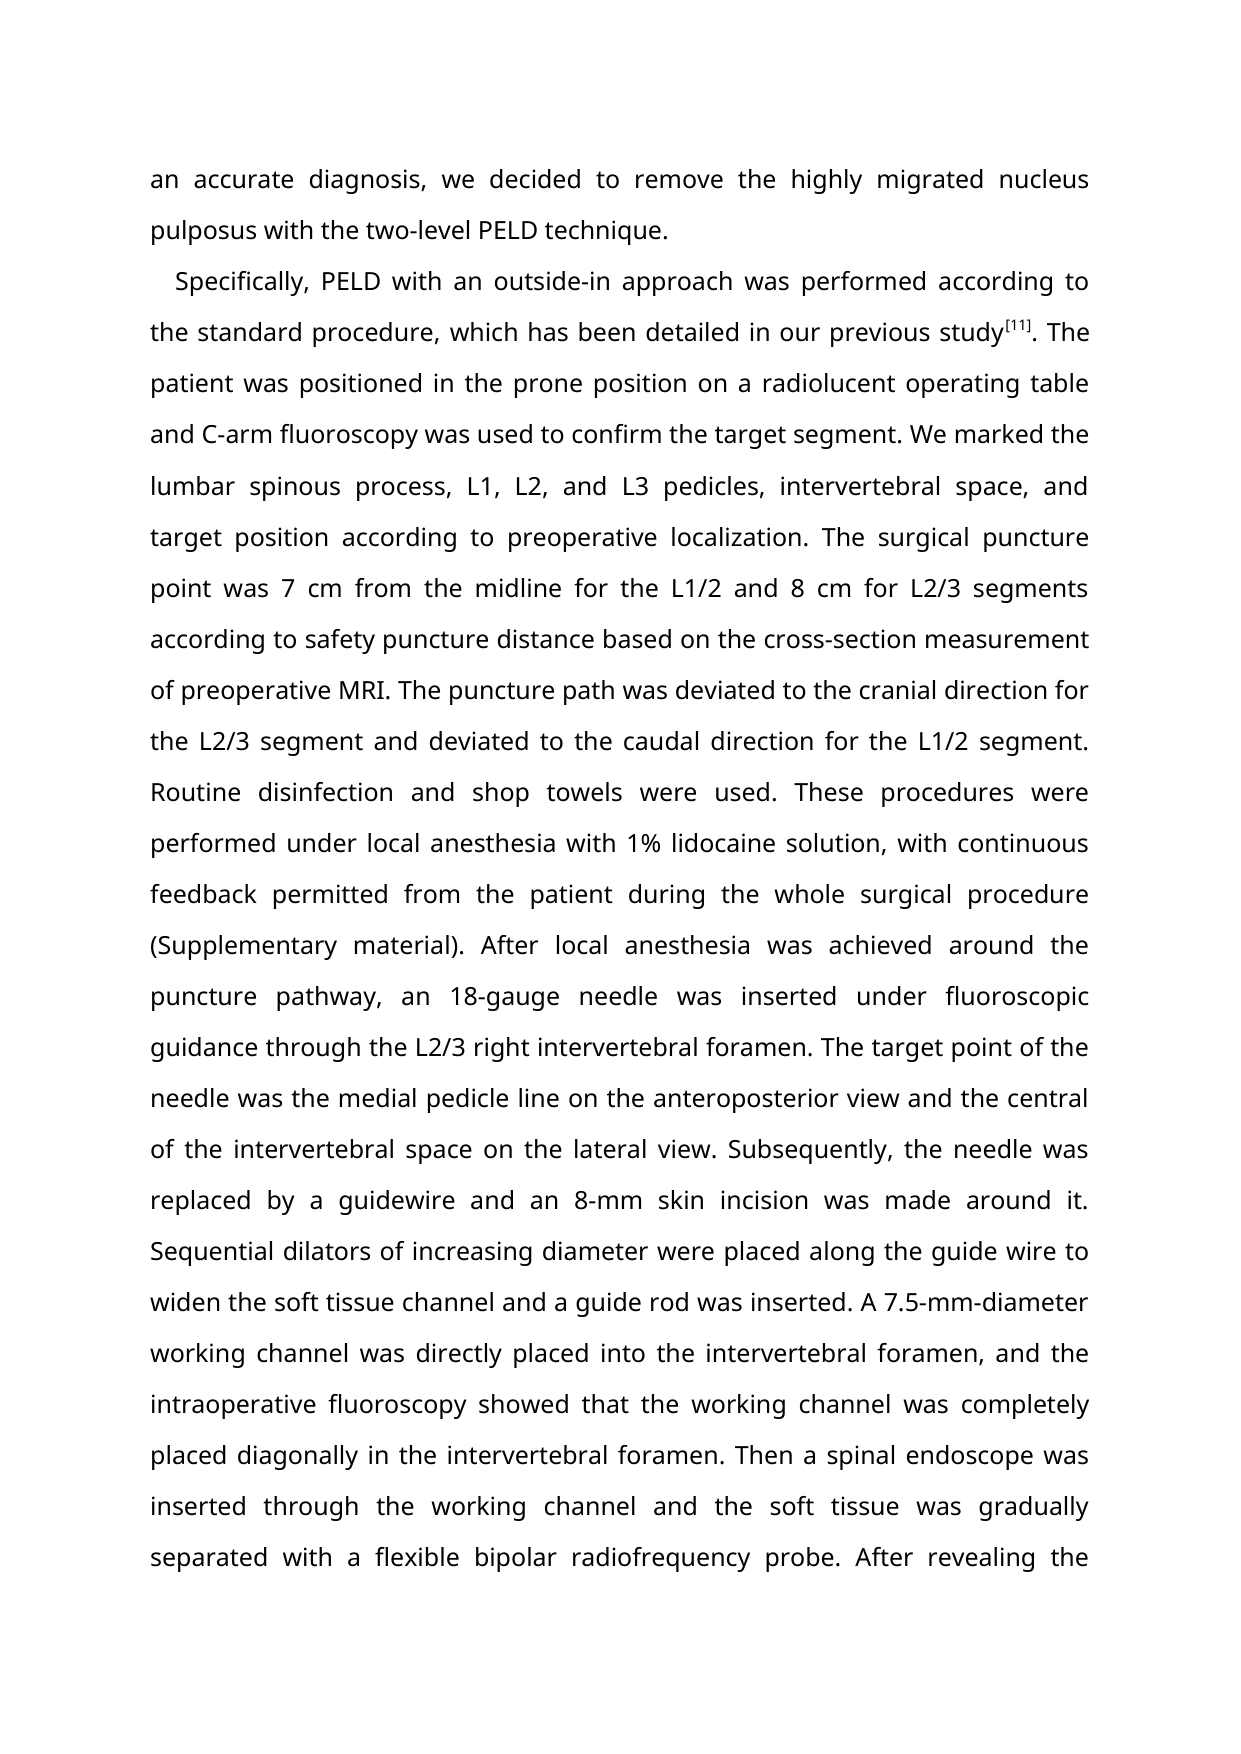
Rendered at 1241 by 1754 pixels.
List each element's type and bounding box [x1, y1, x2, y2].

text [150, 162, 1090, 247]
text [150, 264, 1090, 1574]
